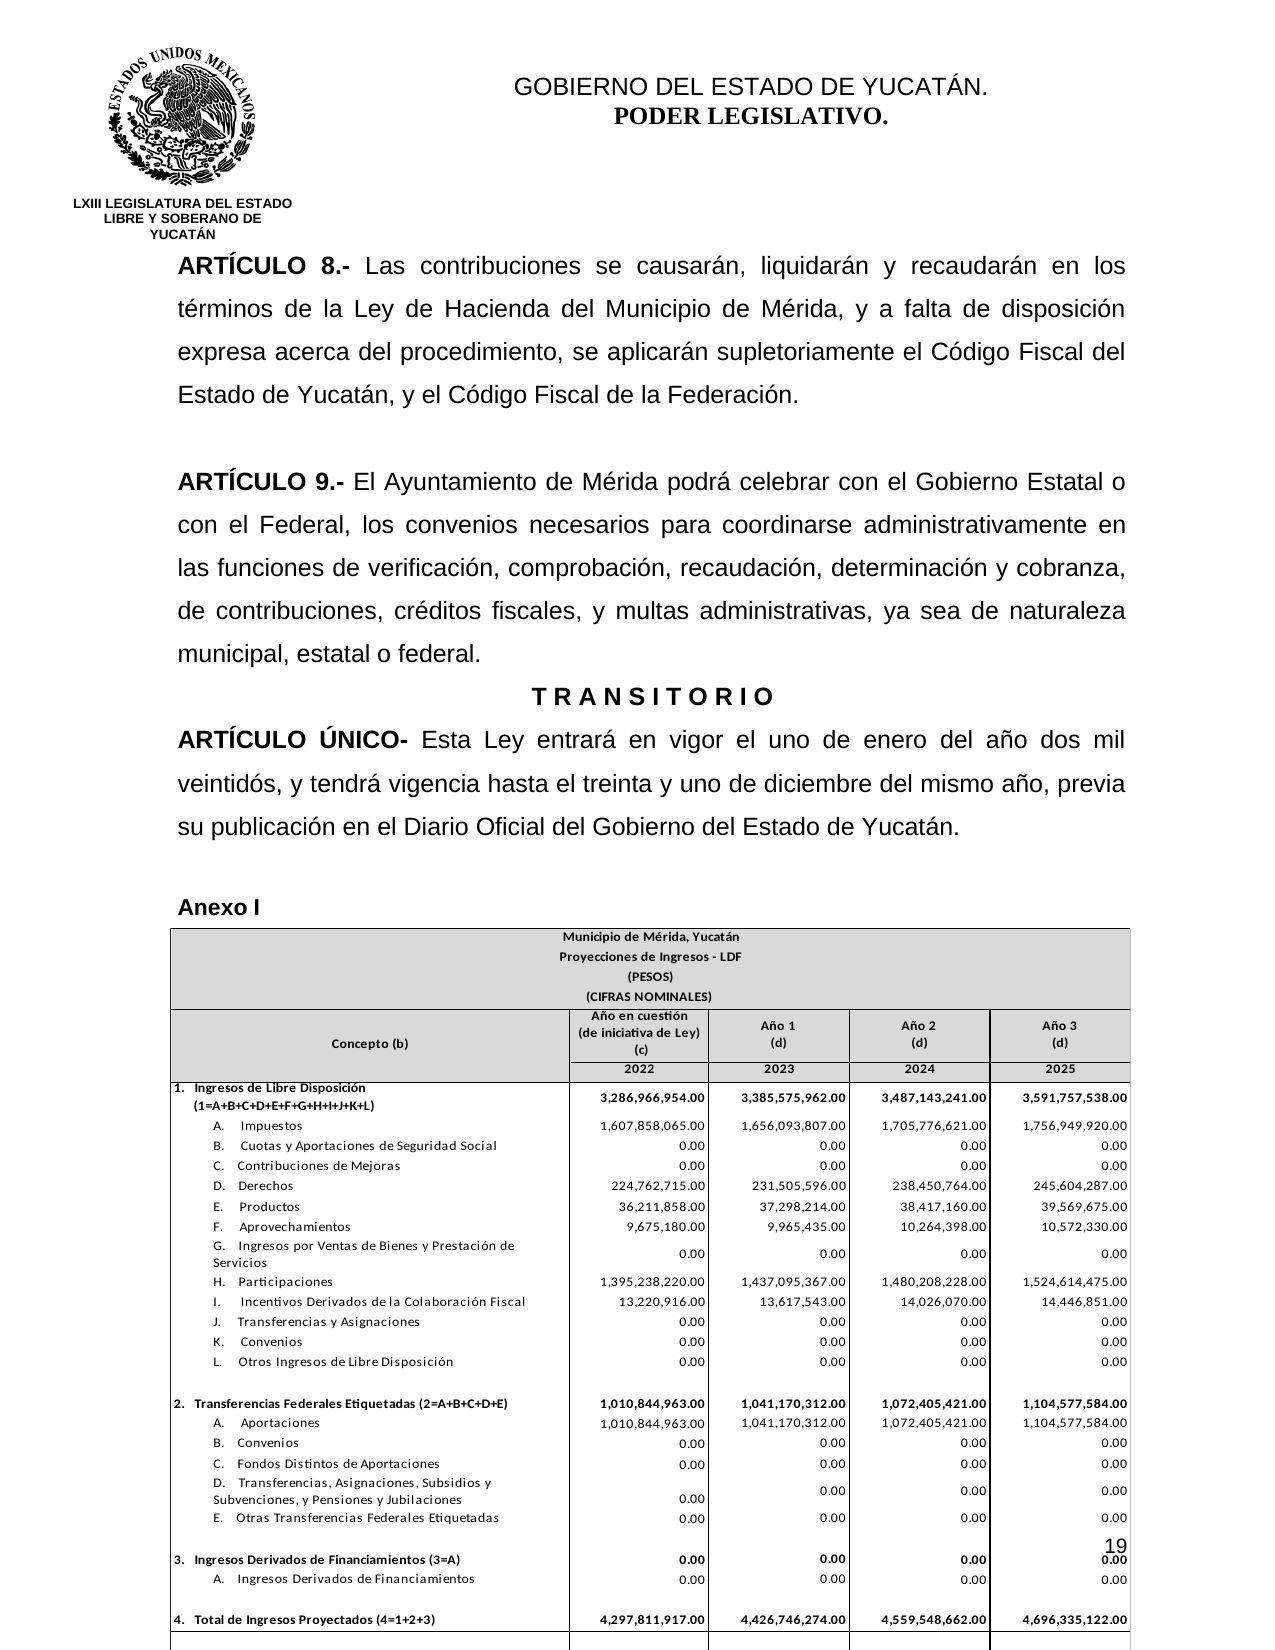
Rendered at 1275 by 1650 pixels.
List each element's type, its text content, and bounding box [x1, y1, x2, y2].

text T R A N S I T O R I O [177, 682, 1127, 711]
text ARTÍCULO 8.- Las contribuciones se causarán, liquidarán y recaudarán en los términos de de Hacienda del Municipio de Mérida, y a falta de disposición expresa acerca del procedimiento, se aplicarán supletoriamente el Código Fiscal del Estado de Yucatán, y el Código Fiscal de la Federación. [177, 251, 1127, 409]
text Anexo I [177, 894, 1127, 921]
picture [72, 13, 291, 220]
text ARTÍCULO ÚNICO- Esta Ley entrará en vigor el uno de enero del año dos mil veintidós, y tendrá vigencia hasta el treinta y uno de diciembre del mismo año, previa su publicación en el Diario Oficial del Gobierno del Estado de Yucatán. [177, 725, 1127, 840]
text ARTÍCULO 9.- El Ayuntamiento de Mérida podrá celebrar con el Gobierno Estatal o con el Federal, los convenios necesarios para coordinarse administrativamente en las funciones de verificación, comprobación, recaudación, determinación y cobranza, de contribuciones, créditos fiscales, y multas administrativas, ya sea de naturaleza municipal, estatal o federal. [177, 467, 1127, 668]
